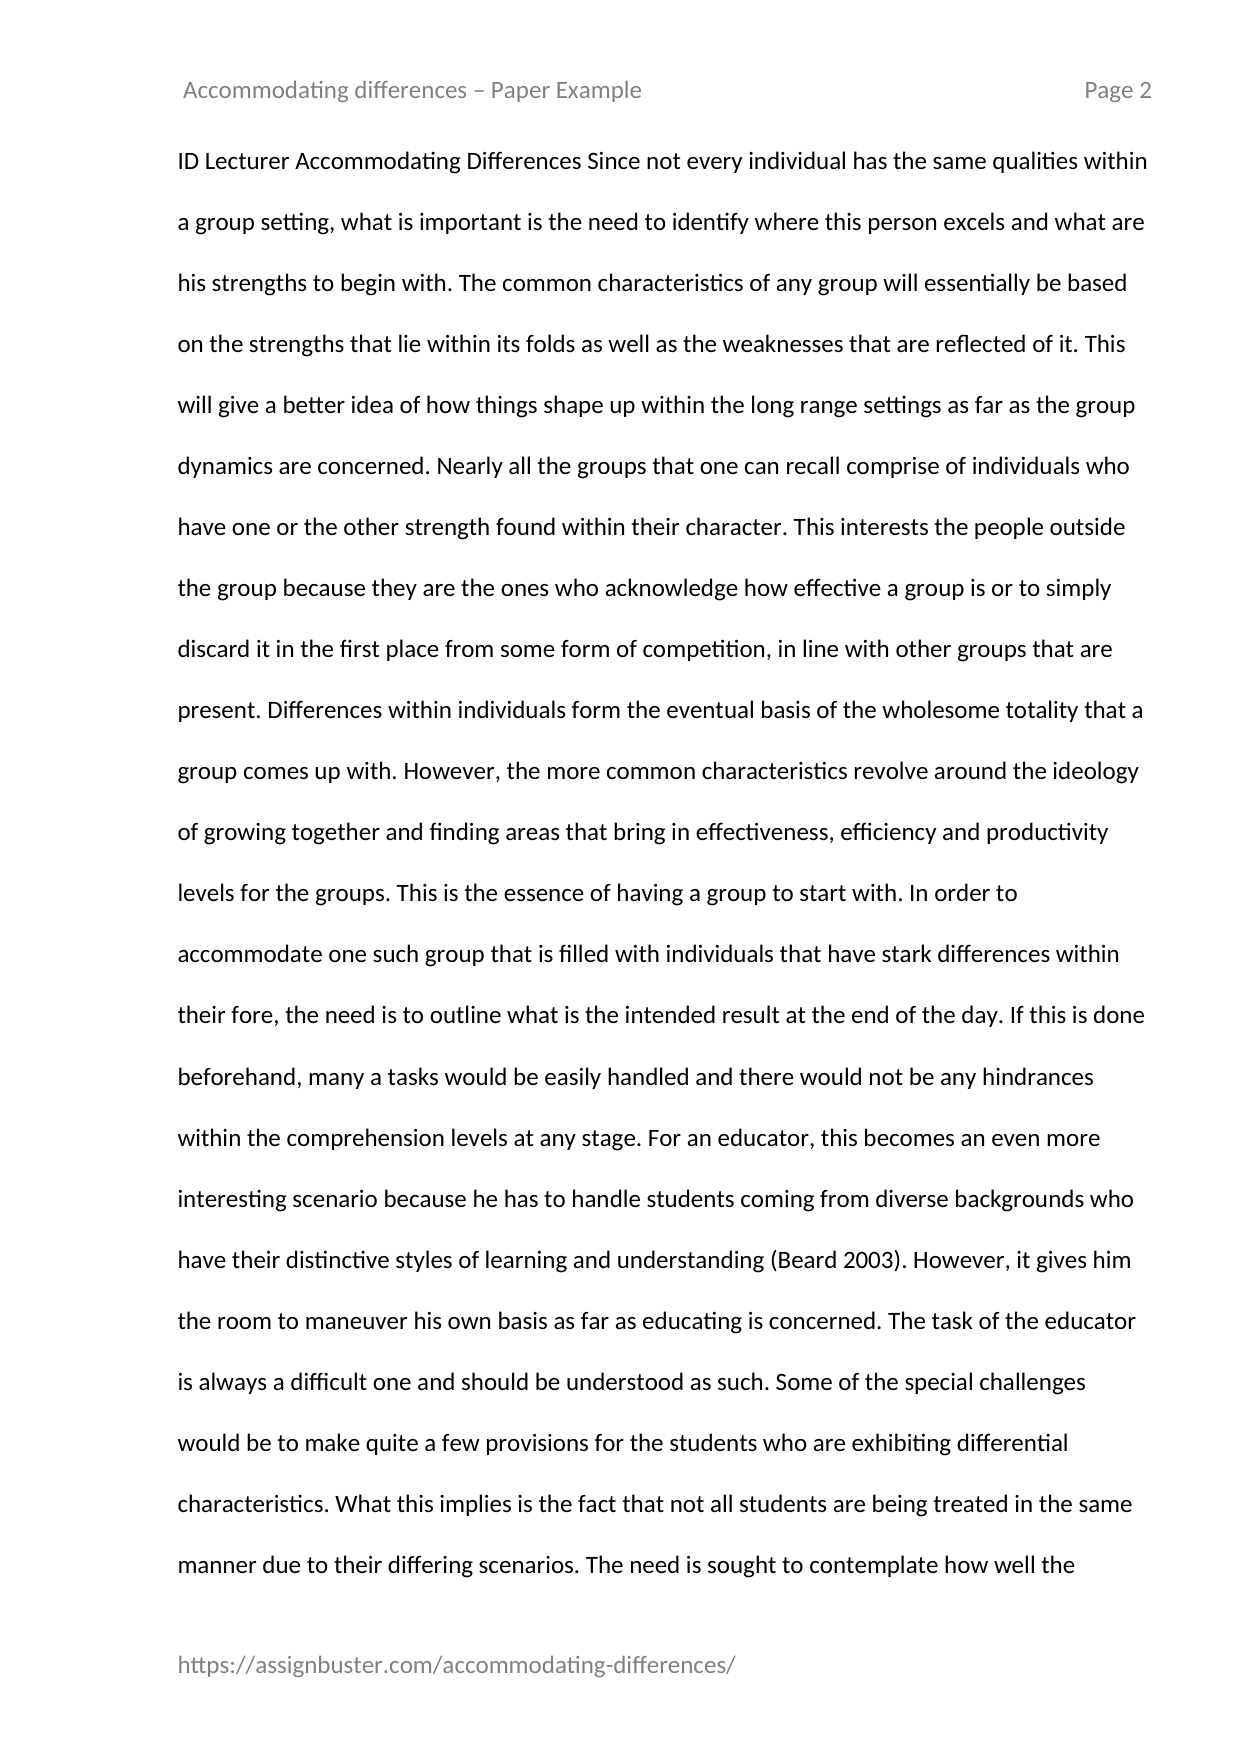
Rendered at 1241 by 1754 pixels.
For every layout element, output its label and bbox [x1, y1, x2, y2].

text [177, 145, 1152, 1579]
